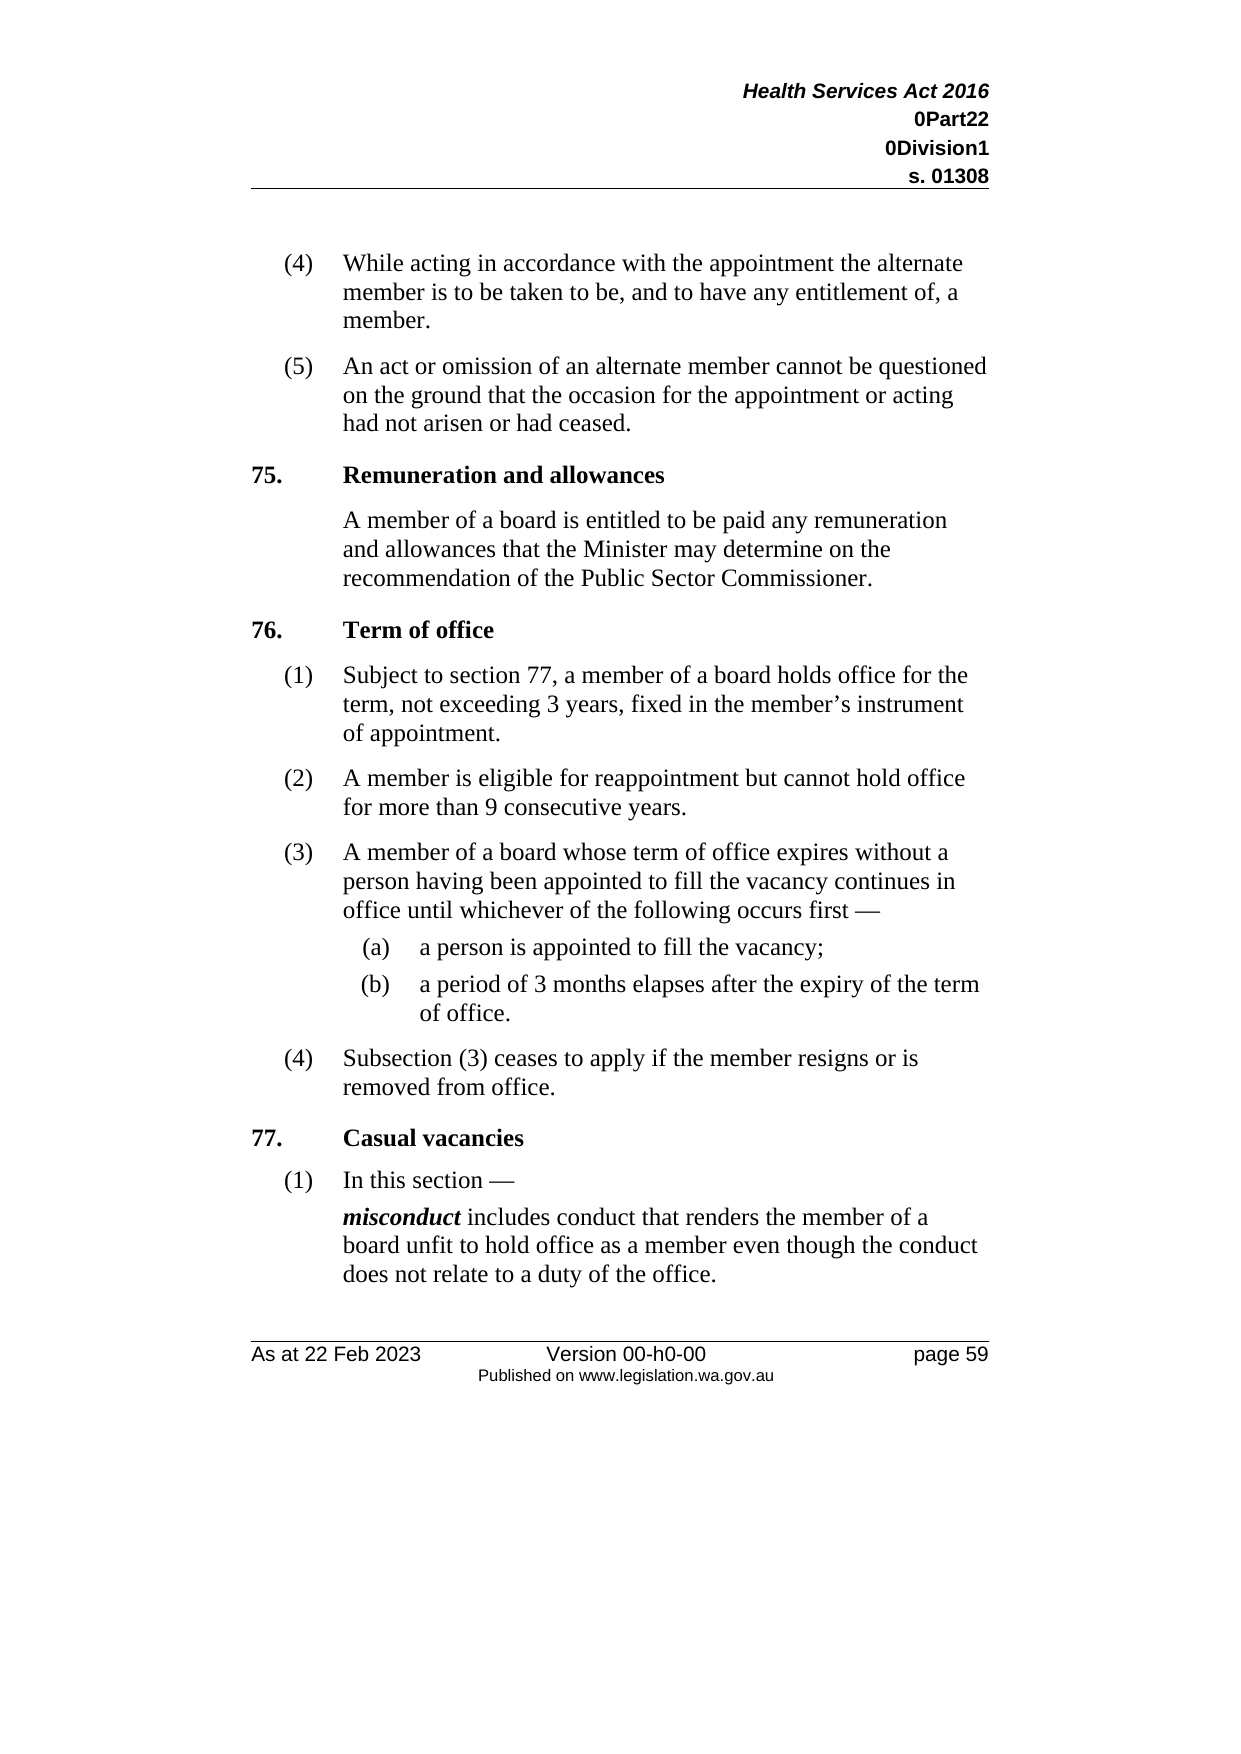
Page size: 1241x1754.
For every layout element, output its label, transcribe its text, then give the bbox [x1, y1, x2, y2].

subtitle 76. Term of office [251, 615, 989, 643]
text (4) While acting in accordance with the appointment the alternate member is to be taken to be, and to have any entitlement of, a member. [251, 248, 989, 334]
text misconduct includes conduct that renders the member of a board unfit to hold office as a member even though the conduct does not relate to a duty of the office. [251, 1202, 989, 1288]
text (b) a period of 3 months elapses after the expiry of the term of office. [251, 969, 989, 1026]
text (2) A member is eligible for reappointment but cannot hold office for more than 9 consecutive years. [251, 763, 989, 821]
text (1) In this section — [251, 1165, 989, 1193]
subtitle 77. Casual vacancies [251, 1123, 989, 1152]
text (1) Subject to section 77, a member of a board holds office for the term, not exceeding 3 years, fixed in the member’s instrument of appointment. [251, 660, 989, 746]
text (a) a person is appointed to fill the vacancy; [251, 932, 989, 961]
text (3) A member of a board whose term of office expires without a person having been appointed to fill the vacancy continues in office until whichever of the following occurs first — [251, 837, 989, 923]
text (4) Subsection (3) ceases to apply if the member resigns or is removed from office. [251, 1043, 989, 1101]
subtitle 75. Remuneration and allowances [251, 460, 989, 489]
text (5) An act or omission of an alternate member cannot be questioned on the ground that the occasion for the appointment or acting had not arisen or had ceased. [251, 351, 989, 437]
text A member of a board is entitled to be paid any remuneration and allowances that the Minister may determine on the recommendation of the Public Sector Commissioner. [251, 506, 989, 592]
